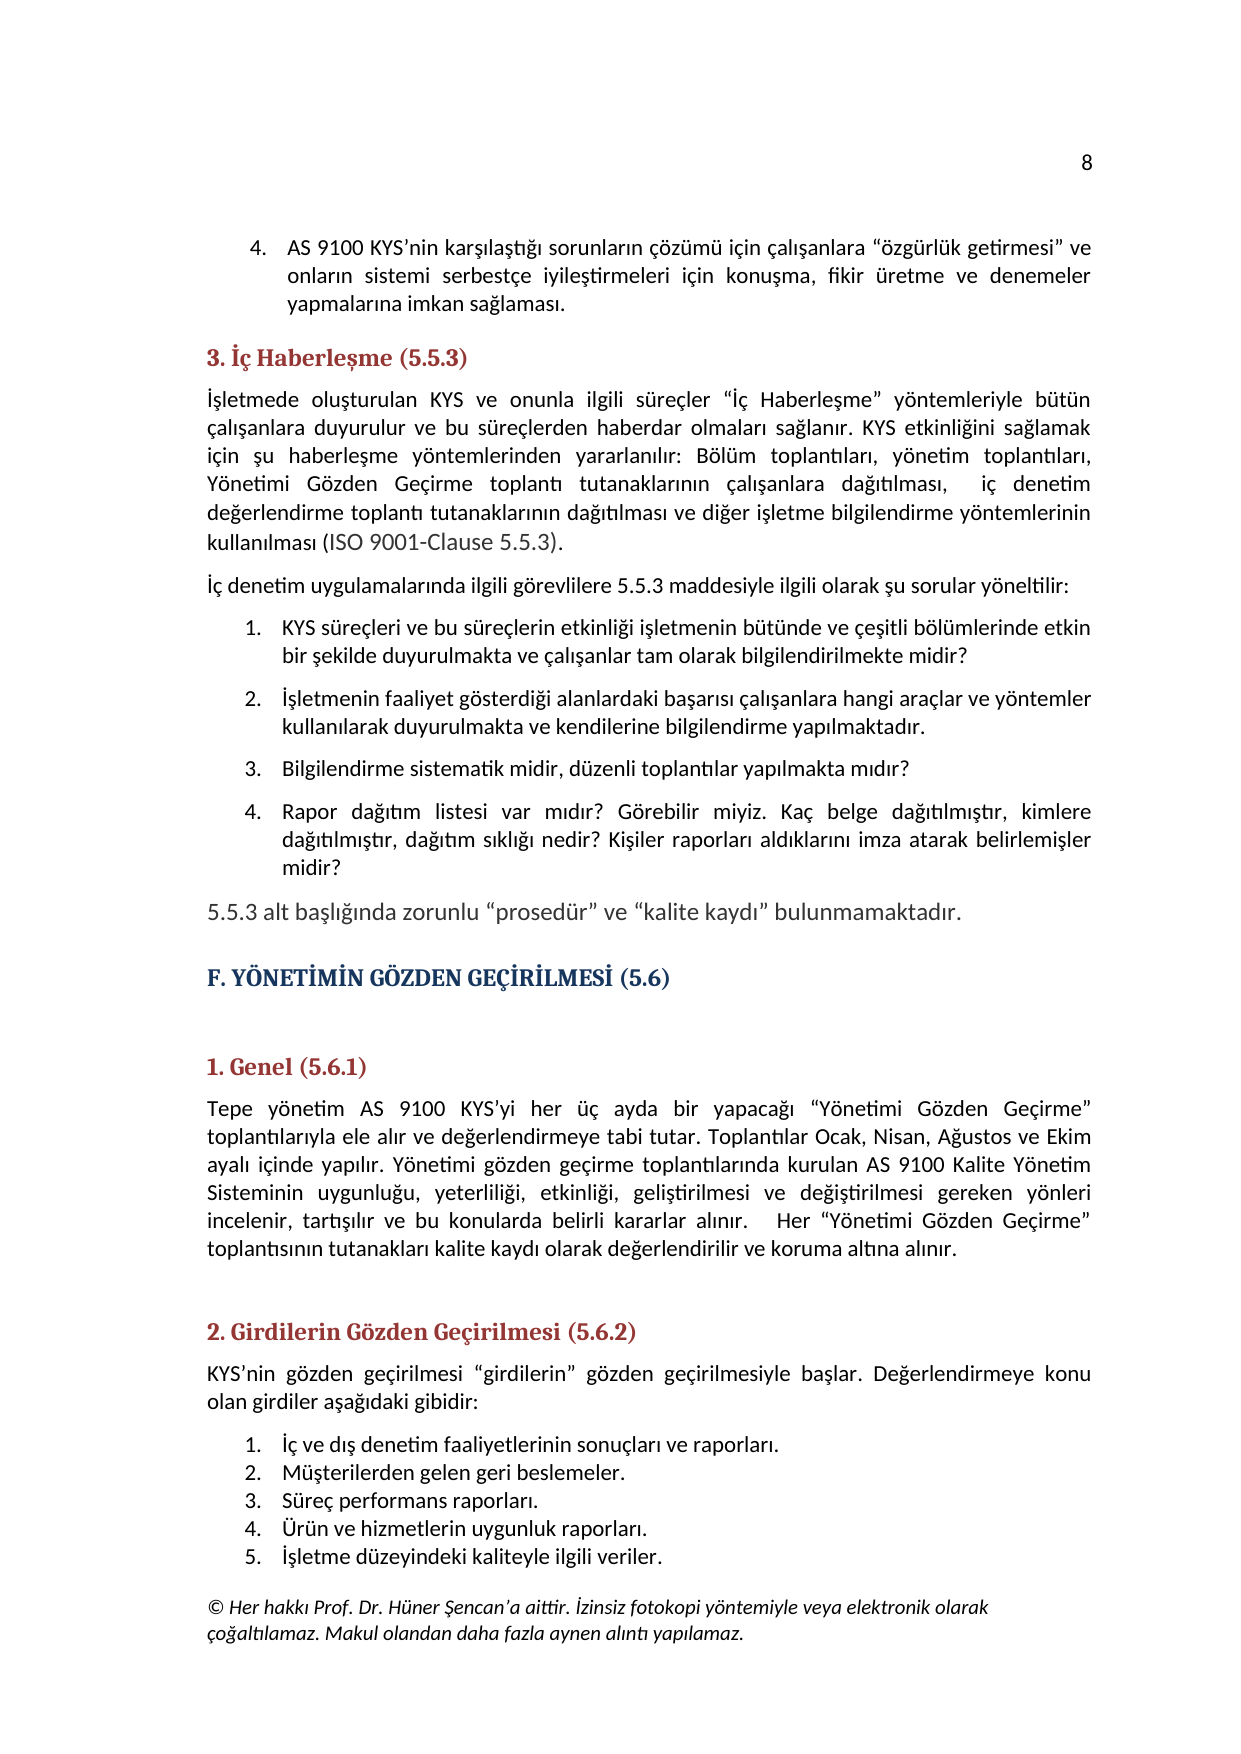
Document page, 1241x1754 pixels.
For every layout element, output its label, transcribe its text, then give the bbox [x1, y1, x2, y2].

list AS 9100 KYS’nin karşılaştığı sorunların çözümü için çalışanlara “özgürlük getirmesi” ve onların sistemi serbestçe iyileştirmeleri için konuşma, fikir üretme ve denemeler yapmalarına imkan sağlaması. [249, 233, 1093, 317]
list İç ve dış denetim faaliyetlerinin sonuçları ve raporları. [244, 1430, 1093, 1458]
text İç denetim uygulamalarında ilgili görevlilere 5.5.3 maddesiyle ilgili olarak şu sorular yöneltilir: [207, 571, 1093, 599]
list İşletmenin faaliyet gösterdiği alanlardaki başarısı çalışanlara hangi araçlar ve yöntemler kullanılarak duyurulmakta ve kendilerine bilgilendirme yapılmaktadır. [244, 684, 1093, 740]
list Müşterilerden gelen geri beslemeler. [244, 1458, 1093, 1486]
subtitle 2. Girdilerin Gözden Geçirilmesi (5.6.2) [207, 1318, 1093, 1347]
list İşletme düzeyindeki kaliteyle ilgili veriler. [244, 1542, 1093, 1570]
text 5.5.3 alt başlığında zorunlu “prosedür” ve “kalite kaydı” bulunmamaktadır. [207, 896, 1093, 926]
list Süreç performans raporları. [244, 1486, 1093, 1514]
list Rapor dağıtım listesi var mıdır? Görebilir miyiz. Kaç belge dağıtılmıştır, kimlere dağıtılmıştır, dağıtım sıklığı nedir? Kişiler raporları aldıklarını imza atarak belirlemişler midir? [244, 797, 1093, 881]
list KYS süreçleri ve bu süreçlerin etkinliği işletmenin bütünde ve çeşitli bölümlerinde etkin bir şekilde duyurulmakta ve çalışanlar tam olarak bilgilendirilmekte midir? [244, 613, 1093, 669]
text Tepe yönetim AS 9100 KYS’yi her üç ayda bir yapacağı “Yönetimi Gözden Geçirme” toplantılarıyla ele alır ve değerlendirmeye tabi tutar. Toplantılar Ocak, Nisan, Ağustos ve Ekim ayalı içinde yapılır. Yönetimi gözden geçirme toplantılarında kurulan AS 9100 Kalite Yönetim Sisteminin uygunluğu, yeterliliği, etkinliği, geliştirilmesi ve değiştirilmesi gereken yönleri incelenir, tartışılır ve bu konularda belirli kararlar alınır. Her “Yönetimi Gözden Geçirme” toplantısının tutanakları kalite kaydı olarak değerlendirilir ve koruma altına alınır. [207, 1094, 1093, 1262]
subtitle 3. İç Haberleşme (5.5.3) [207, 344, 1093, 373]
subtitle 1. Genel (5.6.1) [207, 1053, 1093, 1081]
list Ürün ve hizmetlerin uygunluk raporları. [244, 1514, 1093, 1542]
text İşletmede oluşturulan KYS ve onunla ilgili süreçler “İç Haberleşme” yöntemleriyle bütün çalışanlara duyurulur ve bu süreçlerden haberdar olmaları sağlanır. KYS etkinliğini sağlamak için şu haberleşme yöntemlerinden yararlanılır: Bölüm toplantıları, yönetim toplantıları, Yönetimi Gözden Geçirme toplantı tutanaklarının çalışanlara dağıtılması, iç denetim değerlendirme toplantı tutanaklarının dağıtılması ve diğer işletme bilgilendirme yöntemlerinin kullanılması (ISO 9001-Clause 5.5.3). [207, 386, 1093, 556]
subtitle F. Yönetimin Gözden Geçirilmesi (5.6) [207, 964, 1093, 993]
list Bilgilendirme sistematik midir, düzenli toplantılar yapılmakta mıdır? [244, 754, 1093, 783]
text KYS’nin gözden geçirilmesi “girdilerin” gözden geçirilmesiyle başlar. Değerlendirmeye konu olan girdiler aşağıdaki gibidir: [207, 1359, 1093, 1415]
